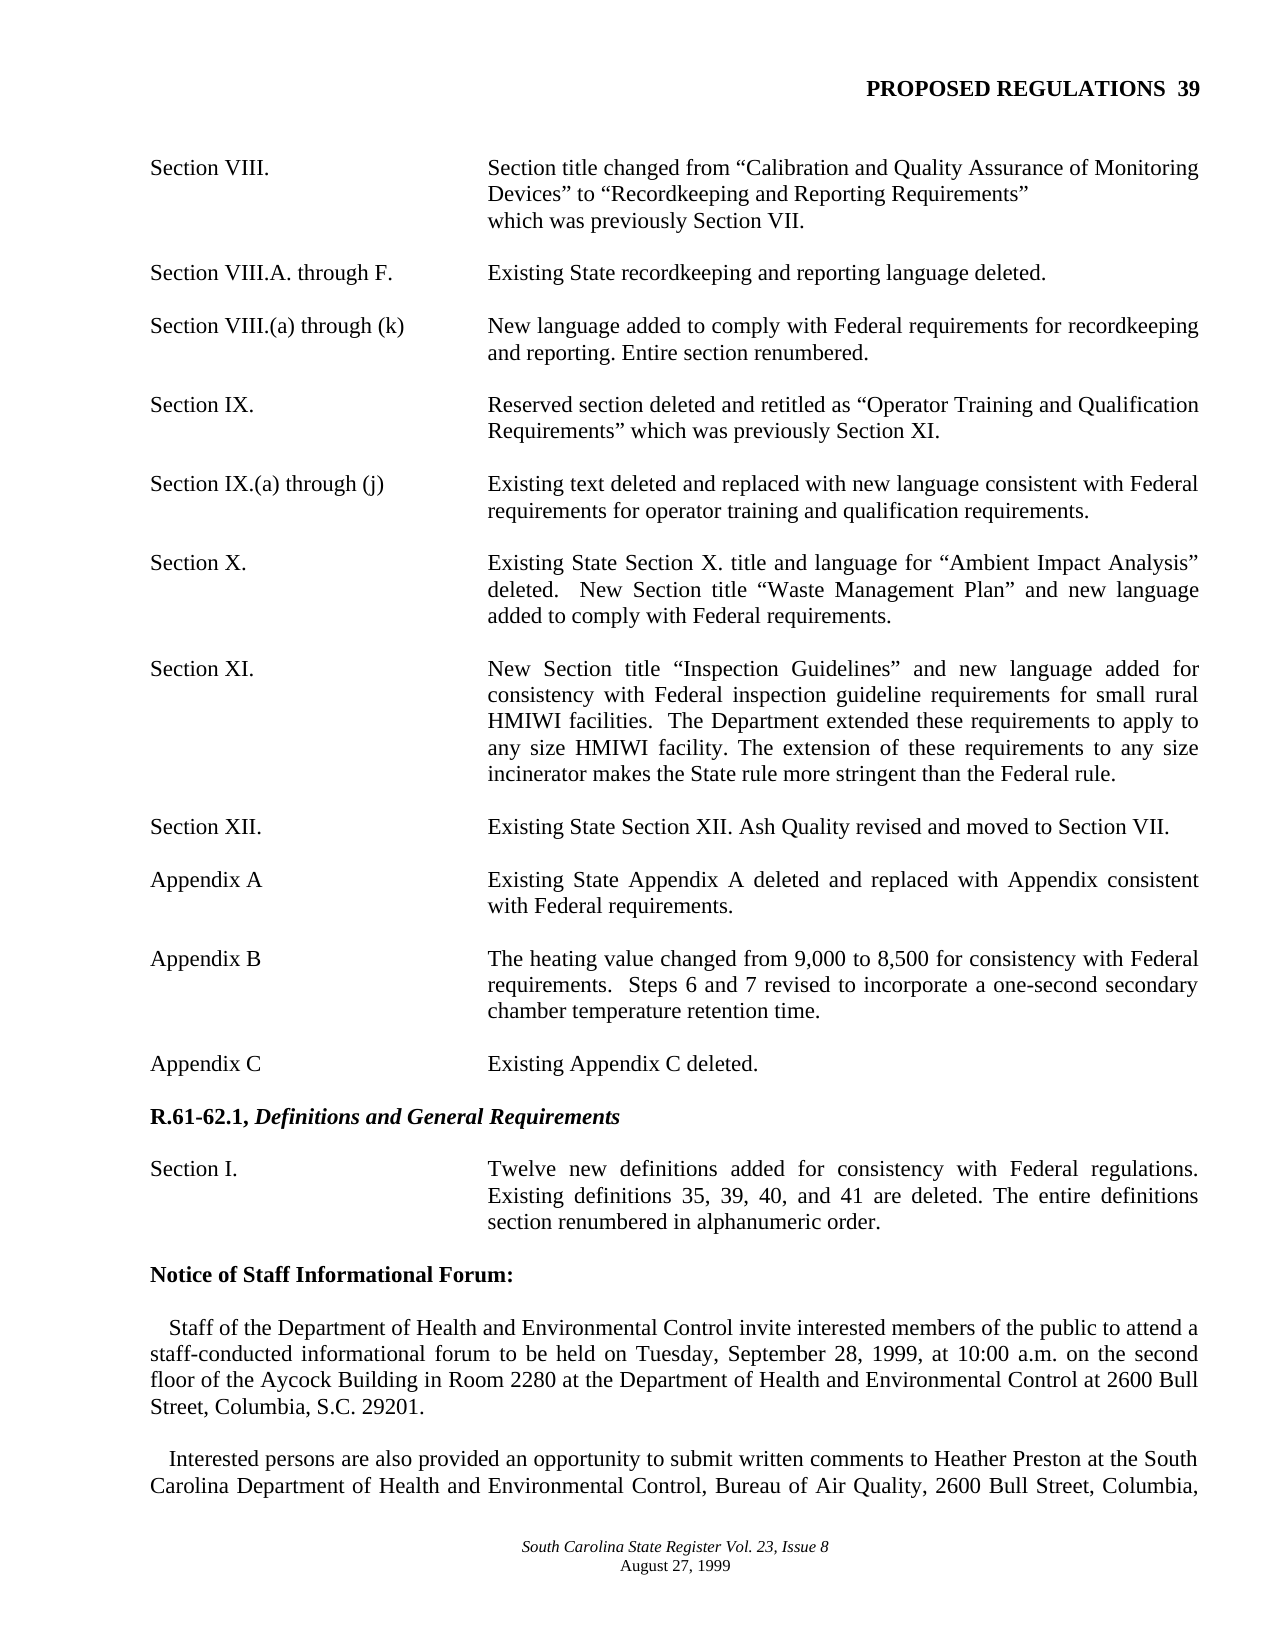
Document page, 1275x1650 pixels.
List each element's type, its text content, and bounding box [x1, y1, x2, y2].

text Section VIII.(a) through (k) New language added to comply with Federal requirements for recordkeeping and reporting. Entire section renumbered. [150, 312, 1200, 365]
text Section IX. Reserved section deleted and retitled as “Operator Training and Qualification Requirements” which was previously Section XI. [150, 391, 1200, 444]
text Section X. Existing State Section X. title and language for “Ambient Impact Analysis” deleted. New Section title “Waste Management Plan” and new language added to comply with Federal requirements. [150, 549, 1200, 628]
text Appendix B The heating value changed from 9,000 to 8,500 for consistency with Federal requirements. Steps 6 and 7 revised to incorporate a one-second secondary chamber temperature retention time. [150, 945, 1200, 1024]
text Section VIII.A. through F. Existing State recordkeeping and reporting language deleted. [150, 259, 1200, 286]
text Notice of Staff Informational Forum: [150, 1261, 1200, 1287]
text Section VIII. Section title changed from “Calibration and Quality Assurance of Monitoring Devices” to “Recordkeeping and Reporting Requirements” [150, 154, 1200, 207]
text R.61-62.1, Definitions and General Requirements [150, 1103, 1200, 1129]
text Section XII. Existing State Section XII. Ash Quality revised and moved to Section VII. [150, 813, 1200, 839]
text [150, 1445, 1200, 1498]
text which was previously Section VII. [150, 207, 1200, 233]
text Appendix C Existing Appendix C deleted. [150, 1050, 1200, 1076]
text Section I. Twelve new definitions added for consistency with Federal regulations. Existing definitions 35, 39, 40, and 41 are deleted. The entire definitions section renumbered in alphanumeric order. [150, 1156, 1200, 1234]
text Section IX.(a) through (j) Existing text deleted and replaced with new language consistent with Federal requirements for operator training and qualification requirements. [150, 470, 1200, 523]
text Appendix A Existing State Appendix A deleted and replaced with Appendix consistent with Federal requirements. [150, 866, 1200, 918]
text Section XI. New Section title “Inspection Guidelines” and new language added for consistency with Federal inspection guideline requirements for small rural HMIWI facilities. The Department extended these requirements to apply to any size HMIWI facility. The extension of these requirements to any size incinerator makes the State rule more stringent than the Federal rule. [150, 655, 1200, 787]
text Staff of the Department of Health and Environmental Control invite interested members of the public to attend a staff-conducted informational forum to be held on Tuesday, September 28, 1999, at 10:00 a.m. on the second floor of the Aycock Building in Room 2280 at the Department of Health and Environmental Control at 2600 Bull Street, Columbia, S.C. 29201. [150, 1314, 1200, 1419]
